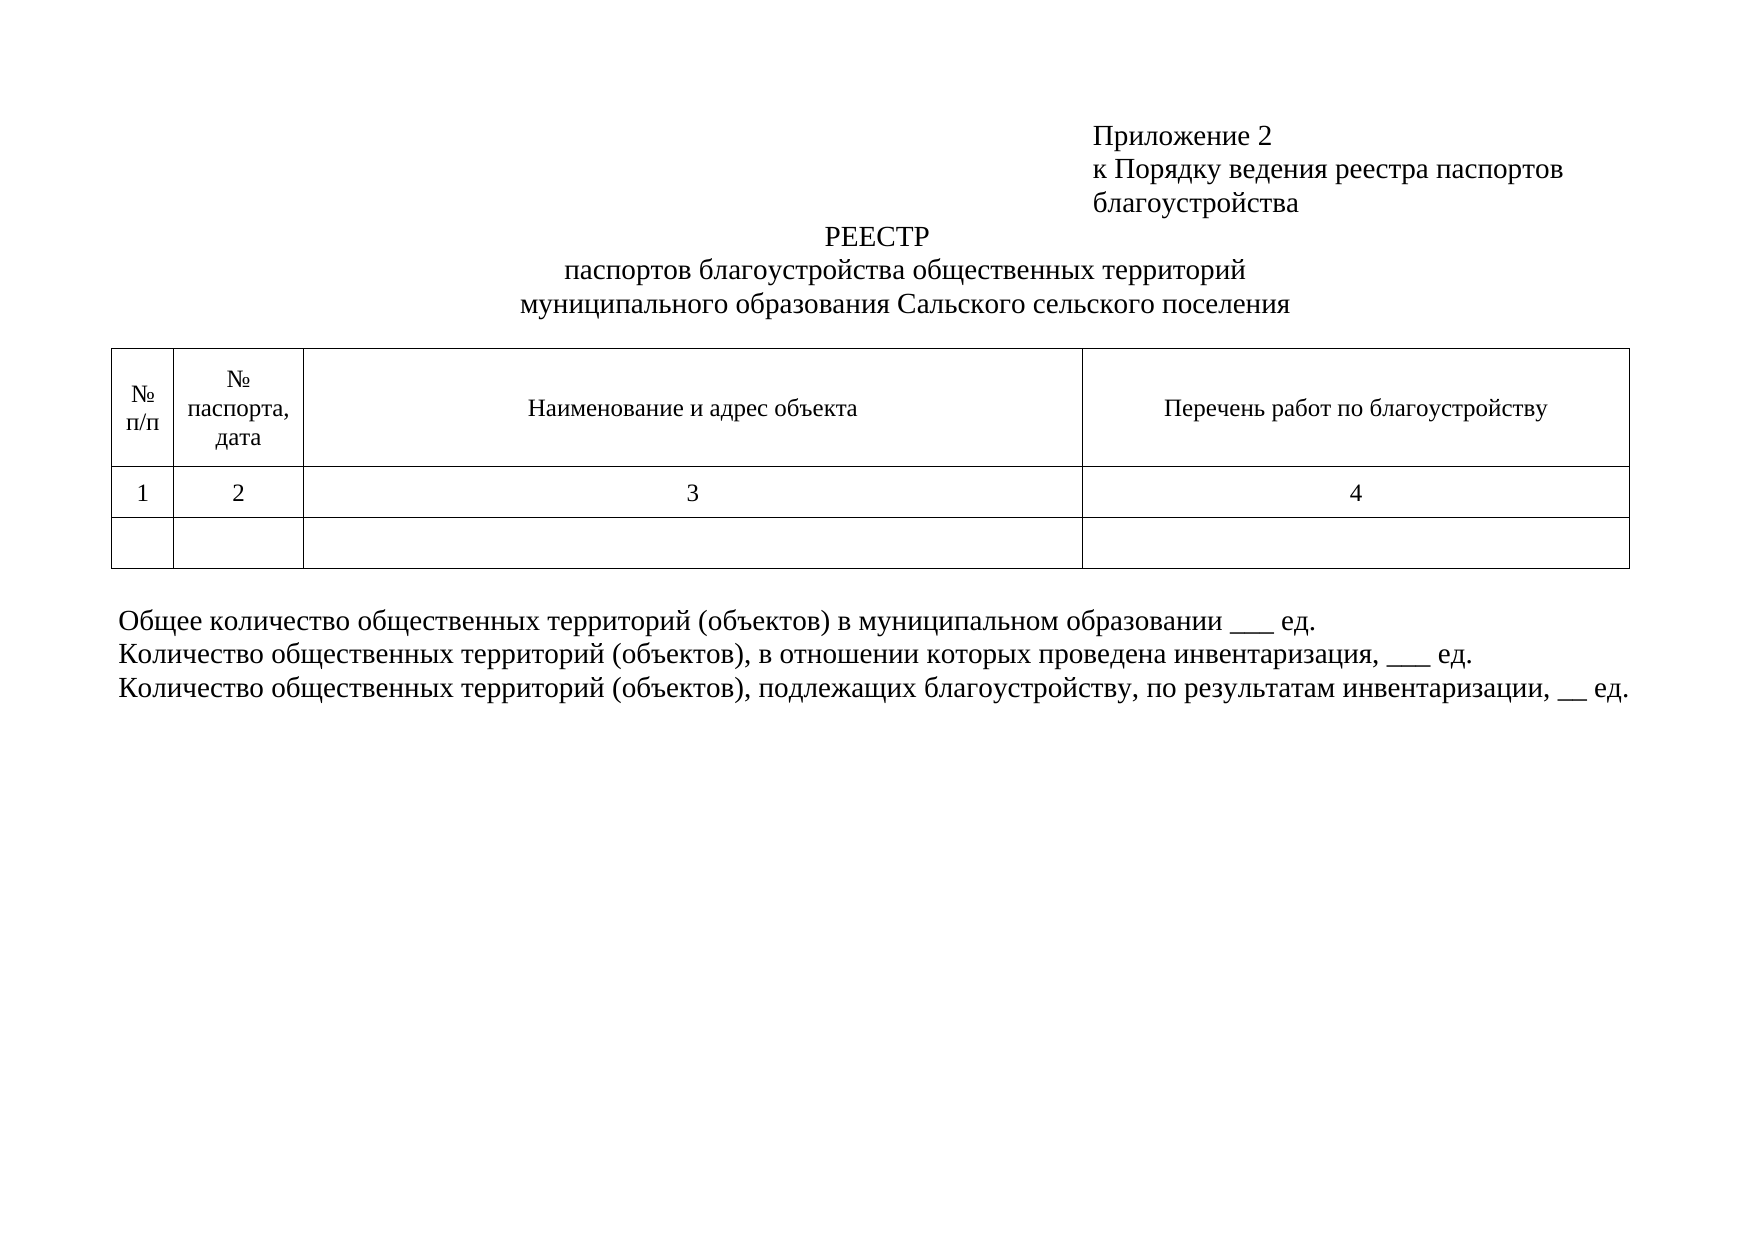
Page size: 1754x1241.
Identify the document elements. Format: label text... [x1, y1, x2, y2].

table_cell [112, 518, 173, 568]
text Количество общественных территорий (объектов), подлежащих благоустройству, по результатам инвентаризации, __ ед. [118, 670, 1636, 703]
text муниципального образования Сальского сельского поселения [118, 286, 1636, 319]
text РЕЕСТР [118, 219, 1636, 252]
text паспортов благоустройства общественных территорий [118, 252, 1636, 286]
text Приложение 2 [1093, 118, 1636, 152]
text Количество общественных территорий (объектов), в отношении которых проведена инвентаризация, ___ ед. [118, 636, 1636, 670]
table_cell 4 [1083, 467, 1629, 517]
table_cell 2 [174, 467, 303, 517]
table_cell [304, 518, 1082, 568]
table_header № п/п [112, 349, 173, 466]
table_cell 3 [304, 467, 1082, 517]
table_cell [174, 518, 303, 568]
table_header Перечень работ по благоустройству [1083, 349, 1629, 466]
table_cell 1 [112, 467, 173, 517]
text Общее количество общественных территорий (объектов) в муниципальном образовании ___ ед. [118, 603, 1636, 636]
text к Порядку ведения реестра паспортов благоустройства [1093, 152, 1636, 219]
table_cell [1083, 518, 1629, 568]
table_header Наименование и адрес объекта [304, 349, 1082, 466]
table_header № паспорта, дата [174, 349, 303, 466]
